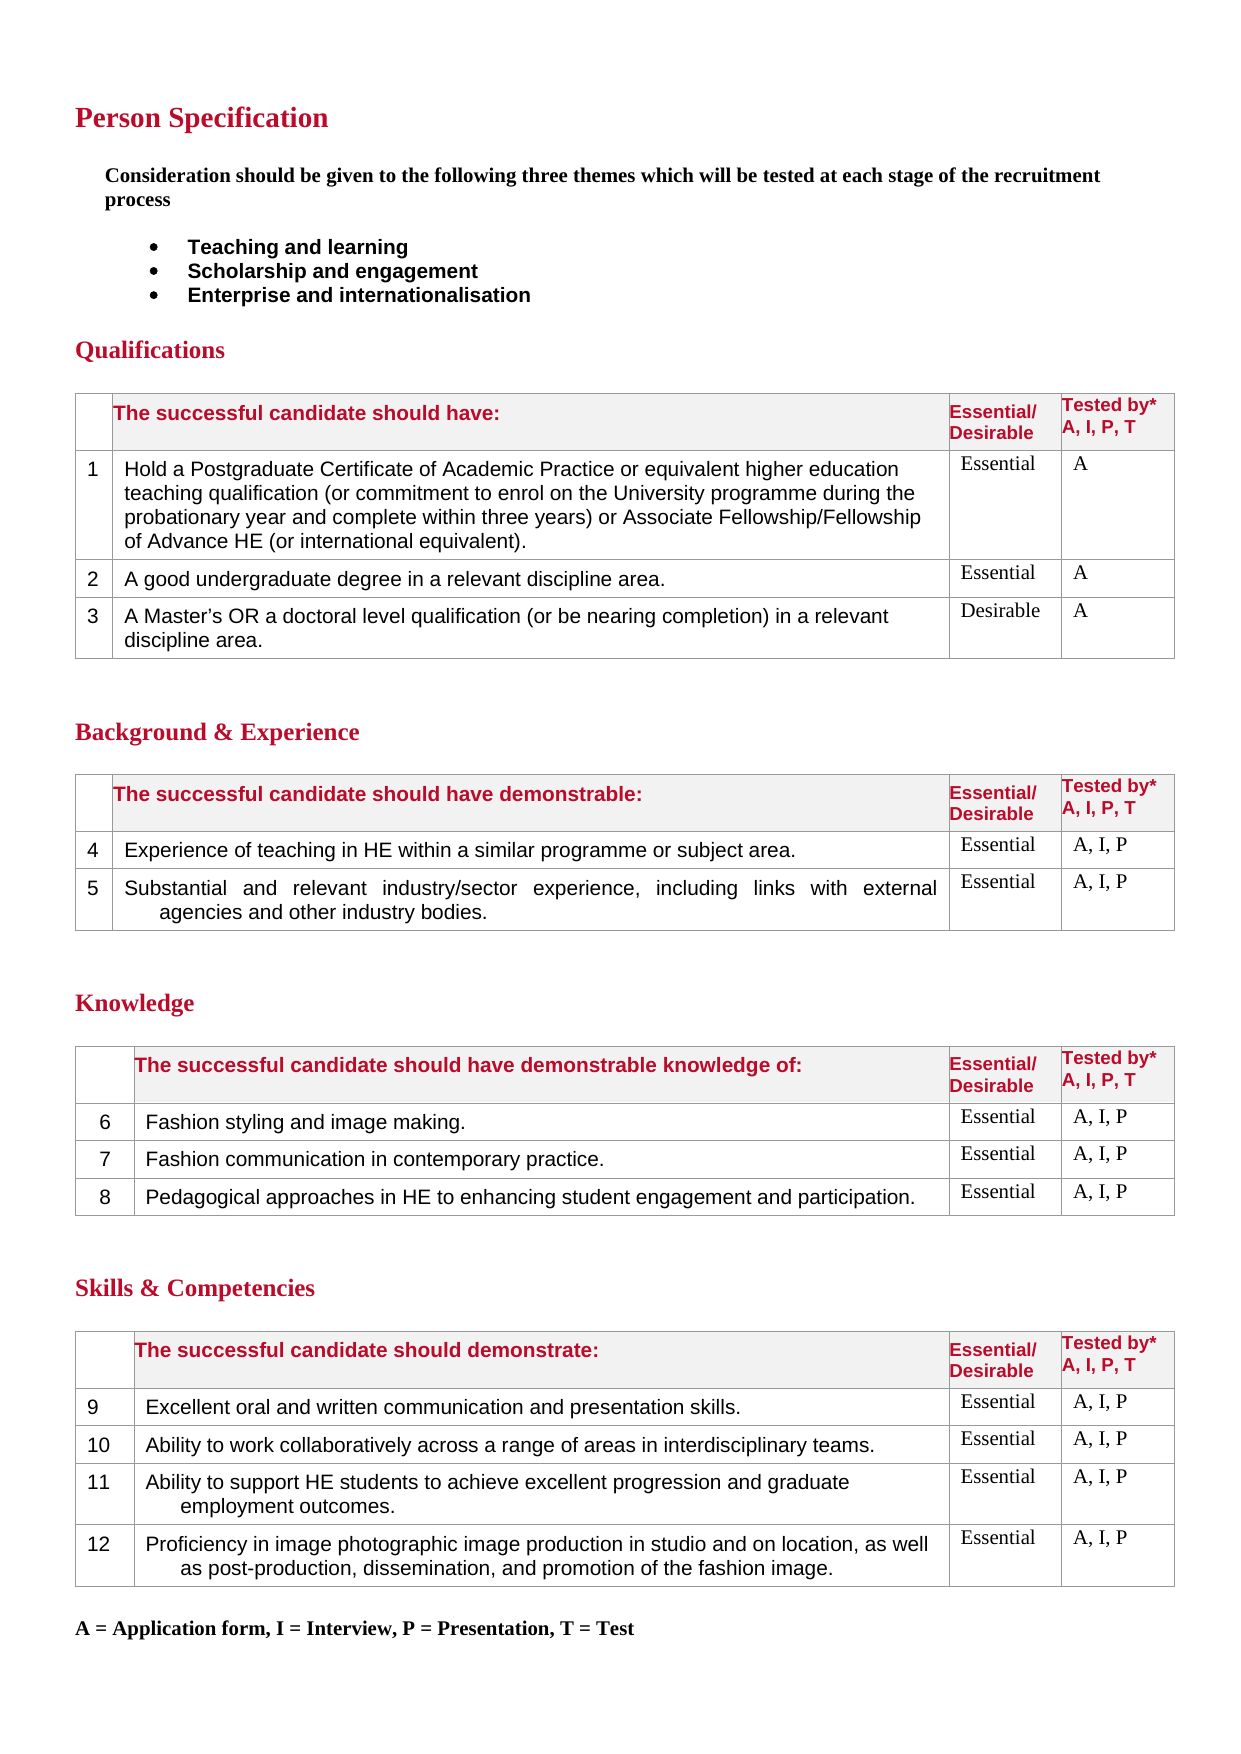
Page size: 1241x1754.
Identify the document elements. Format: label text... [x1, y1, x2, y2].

list Enterprise and internationalisation [150, 283, 1127, 307]
list Teaching and learning [150, 235, 1127, 259]
table_header The successful candidate should have: [113, 394, 949, 450]
table_cell A, I, P [1062, 1104, 1174, 1140]
table_cell 8 [76, 1179, 134, 1215]
text Consideration should be given to the following three themes which will be tested at each stage of the recruitment process [104, 162, 1127, 211]
table_cell Essential [950, 1104, 1061, 1140]
table_cell A, I, P [1062, 1525, 1174, 1586]
text Knowledge [75, 988, 1127, 1017]
table_header Essential/ Desirable [950, 775, 1061, 831]
table_cell A, I, P [1062, 1179, 1174, 1215]
table_cell Ability to support HE students to achieve excellent progression and graduate employment outcomes. [135, 1464, 949, 1524]
table_cell Pedagogical approaches in HE to enhancing student engagement and participation. [135, 1179, 949, 1215]
table_cell Essential [950, 1179, 1061, 1215]
table_cell Essential [950, 869, 1061, 930]
table_cell A, I, P [1062, 832, 1174, 868]
table_cell Essential [950, 1141, 1061, 1177]
text Background & Experience [75, 717, 1127, 745]
table_cell A [1062, 598, 1174, 658]
table_header The successful candidate should demonstrate: [135, 1332, 949, 1388]
table_cell 3 [76, 598, 112, 658]
text Skills & Competencies [75, 1273, 1127, 1302]
table_cell A, I, P [1062, 1464, 1174, 1524]
table_cell Excellent oral and written communication and presentation skills. [135, 1389, 949, 1425]
table_header [76, 775, 112, 831]
table_cell A [1062, 560, 1174, 597]
table_cell Hold a Postgraduate Certificate of Academic Practice or equivalent higher education teaching qualification (or commitment to enrol on the University programme during the probationary year and complete within three years) or Associate Fellowship/Fellowship of Advance HE (or international equivalent). [113, 451, 949, 559]
table_cell Essential [950, 1464, 1061, 1524]
table_cell 2 [76, 560, 112, 597]
table_header [76, 1047, 134, 1102]
table_header Essential/ Desirable [950, 1332, 1061, 1388]
text Qualifications [75, 336, 1127, 364]
table_cell 6 [76, 1104, 134, 1140]
table_cell A, I, P [1062, 1141, 1174, 1177]
table_header [76, 1332, 134, 1388]
table_cell A [1062, 451, 1174, 559]
table_cell Essential [950, 1426, 1061, 1463]
table_cell Proficiency in image photographic image production in studio and on location, as well as post-production, dissemination, and promotion of the fashion image. [135, 1525, 949, 1586]
table_cell 5 [76, 869, 112, 930]
table_header Tested by* A, I, P, T [1062, 1047, 1174, 1102]
table_cell Essential [950, 832, 1061, 868]
table_cell 7 [76, 1141, 134, 1177]
table_cell 9 [76, 1389, 134, 1425]
table_header The successful candidate should have demonstrable: [113, 775, 949, 831]
list Scholarship and engagement [150, 259, 1127, 283]
table_cell Substantial and relevant industry/sector experience, including links with external agencies and other industry bodies. [113, 869, 949, 930]
table_cell Essential [950, 560, 1061, 597]
table_cell 4 [76, 832, 112, 868]
table_cell Ability to work collaboratively across a range of areas in interdisciplinary teams. [135, 1426, 949, 1463]
table_cell A, I, P [1062, 869, 1174, 930]
table_cell A Master’s OR a doctoral level qualification (or be nearing completion) in a relevant discipline area. [113, 598, 949, 658]
table_cell 12 [76, 1525, 134, 1586]
table_cell A, I, P [1062, 1389, 1174, 1425]
table_cell Essential [950, 1525, 1061, 1586]
table_cell Desirable [950, 598, 1061, 658]
table_cell Fashion communication in contemporary practice. [135, 1141, 949, 1177]
table_cell Essential [950, 451, 1061, 559]
table_header Tested by* A, I, P, T [1062, 394, 1174, 450]
table_header Tested by* A, I, P, T [1062, 775, 1174, 831]
table_cell A, I, P [1062, 1426, 1174, 1463]
table_cell 11 [76, 1464, 134, 1524]
table_cell 10 [76, 1426, 134, 1463]
table_cell A good undergraduate degree in a relevant discipline area. [113, 560, 949, 597]
table_cell Experience of teaching in HE within a similar programme or subject area. [113, 832, 949, 868]
table_cell Essential [950, 1389, 1061, 1425]
table_header Tested by* A, I, P, T [1062, 1332, 1174, 1388]
text A = Application form, I = Interview, P = Presentation, T = Test [75, 1615, 1127, 1639]
table_cell Fashion styling and image making. [135, 1104, 949, 1140]
table_cell 1 [76, 451, 112, 559]
table_header Essential/ Desirable [950, 394, 1061, 450]
table_header [76, 394, 112, 450]
table_header Essential/ Desirable [950, 1047, 1061, 1102]
table_header The successful candidate should have demonstrable knowledge of: [135, 1047, 949, 1102]
text Person Specification [75, 100, 1165, 134]
